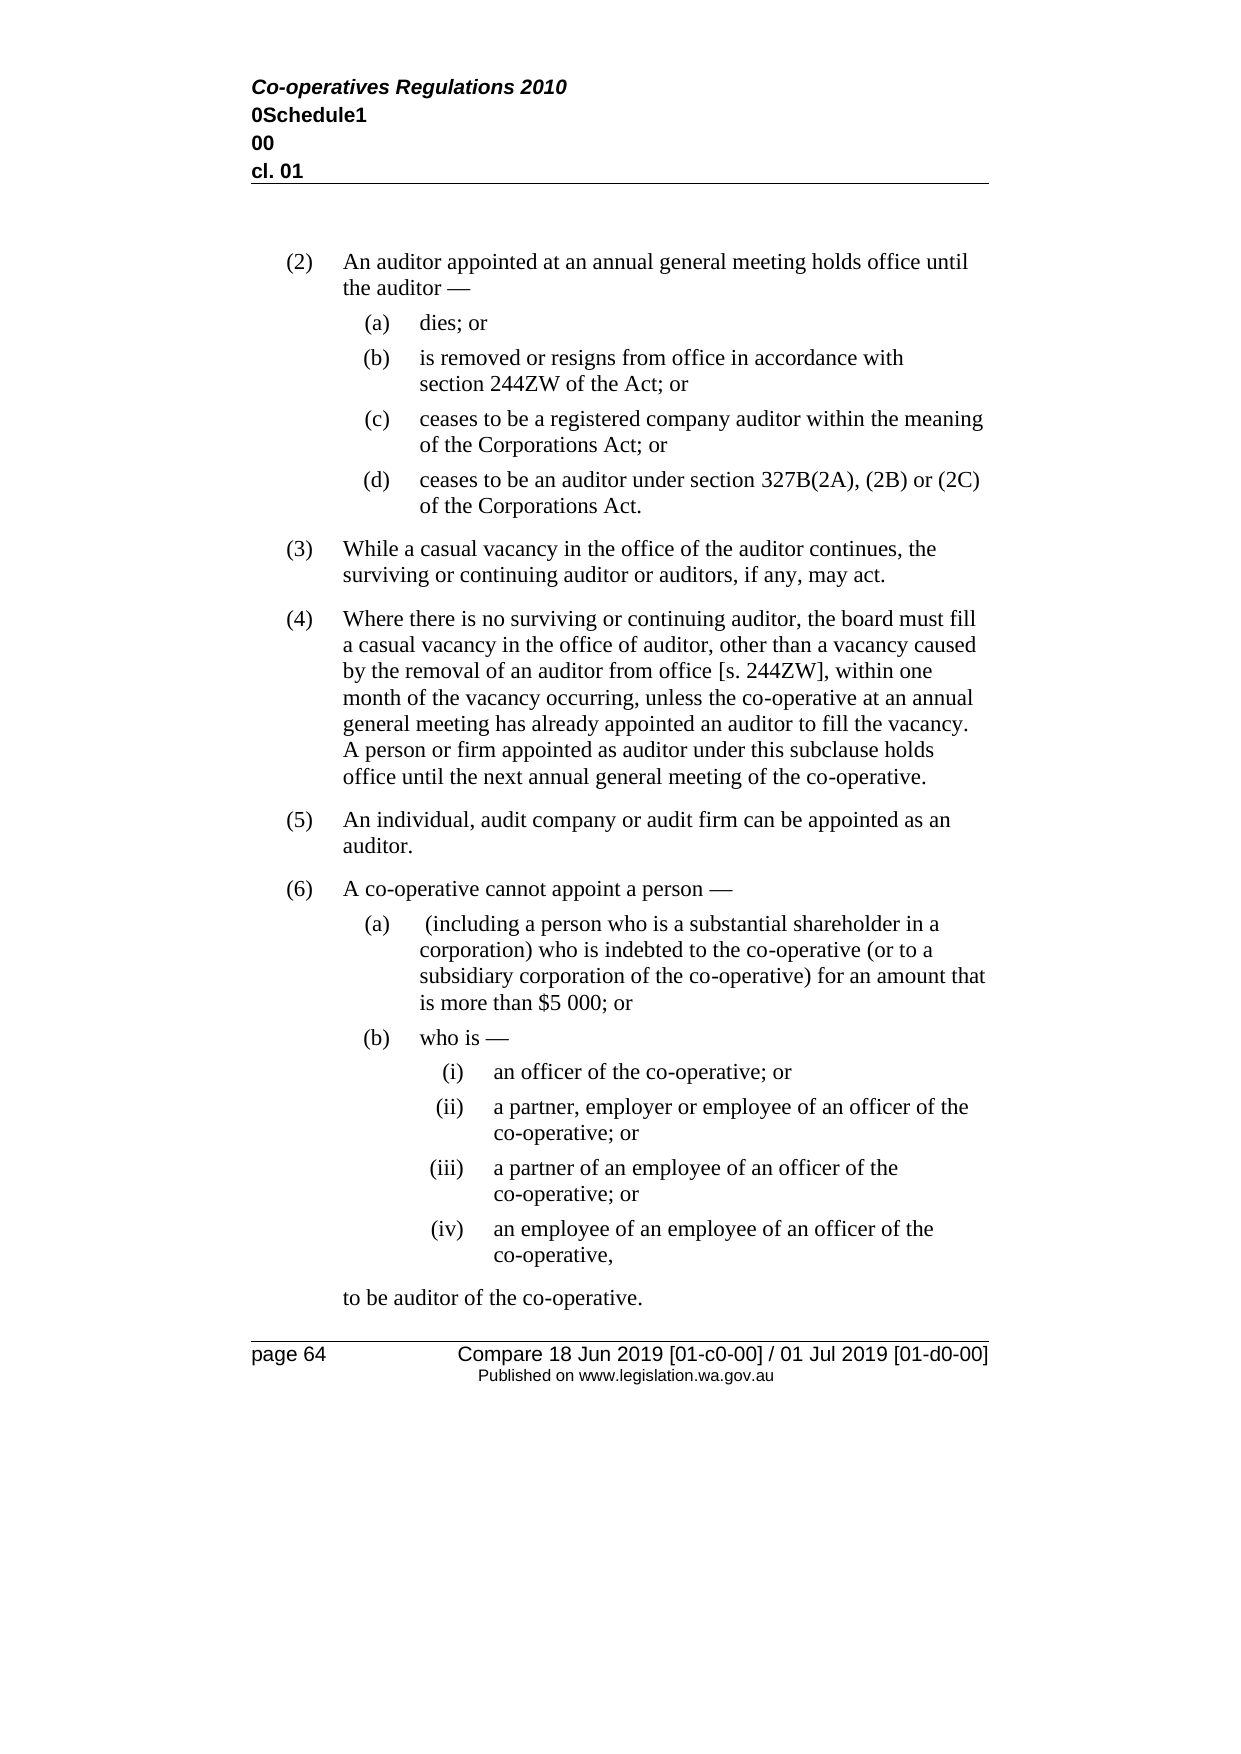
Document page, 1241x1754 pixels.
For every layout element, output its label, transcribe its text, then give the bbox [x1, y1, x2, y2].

text (a) (including a person who is a substantial shareholder in a corporation) who is indebted to the co-operative (or to a subsidiary corporation of the co-operative) for an amount that is more than $5 000; or [251, 910, 989, 1015]
text (4) Where there is no surviving or continuing auditor, the board must fill a casual vacancy in the office of auditor, other than a vacancy caused by the removal of an auditor from office [s. 244ZW], within one month of the vacancy occurring, unless the co-operative at an annual general meeting has already appointed an auditor to fill the vacancy. A person or firm appointed as auditor under this subclause holds office until the next annual general meeting of the co-operative. [251, 604, 989, 789]
text (5) An individual, audit company or audit firm can be appointed as an auditor. [251, 806, 989, 858]
text (3) While a casual vacancy in the office of the auditor continues, the surviving or continuing auditor or auditors, if any, may act. [251, 535, 989, 588]
text (a) dies; or [251, 309, 989, 335]
text (iii) a partner of an employee of an officer of the co-operative; or [251, 1154, 989, 1207]
text (iv) an employee of an employee of an officer of the co-operative, [251, 1215, 989, 1268]
text (b) is removed or resigns from office in accordance with section 244ZW of the Act; or [251, 344, 989, 396]
text (ii) a partner, employer or employee of an officer of the co-operative; or [251, 1093, 989, 1146]
text to be auditor of the co-operative. [251, 1284, 989, 1311]
text (6) A co-operative cannot appoint a person — [251, 875, 989, 901]
text (i) an officer of the co-operative; or [251, 1058, 989, 1084]
text (c) ceases to be a registered company auditor within the meaning of the Corporations Act; or [251, 405, 989, 457]
text (b) who is — [251, 1023, 989, 1050]
text (2) An auditor appointed at an annual general meeting holds office until the auditor — [251, 248, 989, 301]
text (d) ceases to be an auditor under section 327B(2A), (2B) or (2C) of the Corporations Act. [251, 466, 989, 518]
